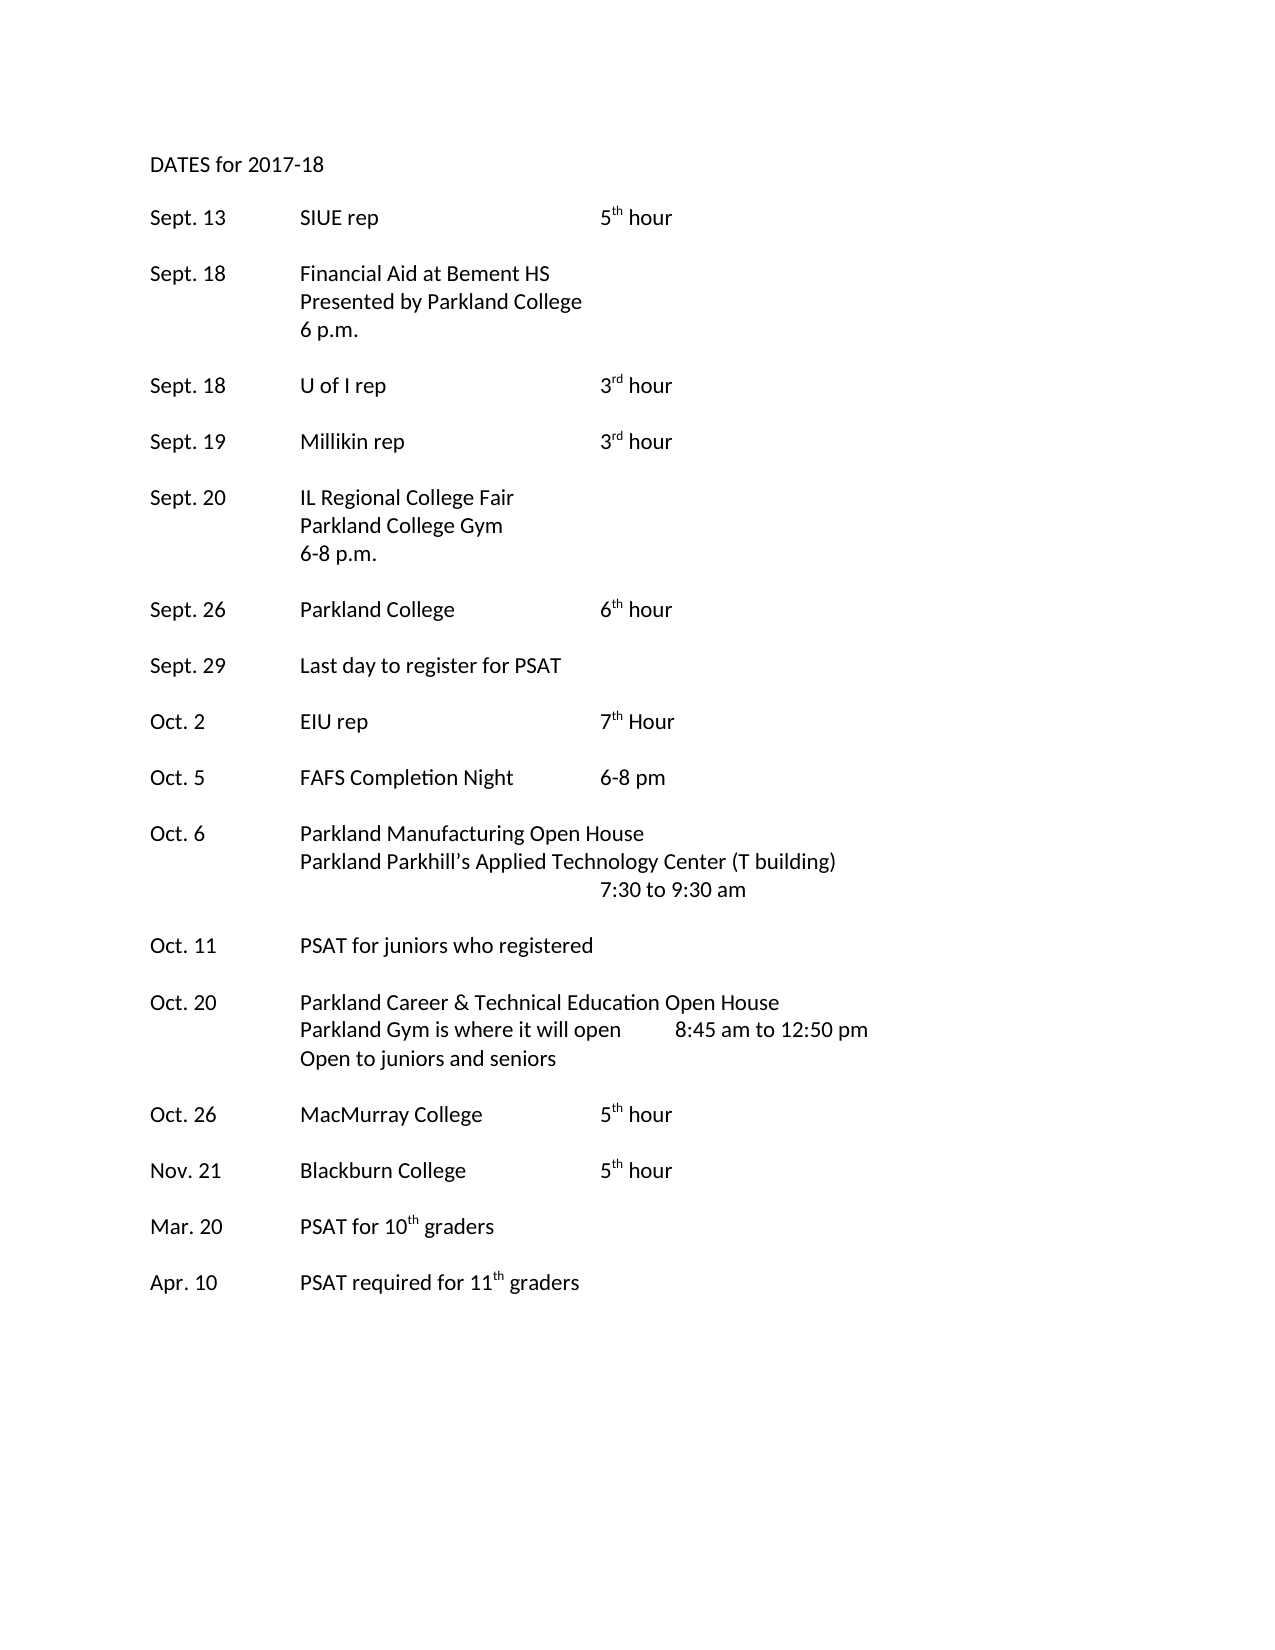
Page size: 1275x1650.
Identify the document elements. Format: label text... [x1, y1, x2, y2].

text Sept. 18 U of I rep 3rd hour [150, 371, 1125, 399]
text Parkland Parkhill’s Applied Technology Center (T building) [150, 847, 1125, 876]
text Nov. 21 Blackburn College 5th hour [150, 1156, 1125, 1184]
text Oct. 20 Parkland Career & Technical Education Open House [150, 988, 1125, 1016]
text Sept. 20 IL Regional College Fair [150, 483, 1125, 511]
text Sept. 26 Parkland College 6th hour [150, 595, 1125, 623]
text Mar. 20 PSAT for 10th graders [150, 1212, 1125, 1240]
text Parkland College Gym [150, 511, 1125, 539]
text Sept. 18 Financial Aid at Bement HS [150, 259, 1125, 287]
text 6-8 p.m. [150, 539, 1125, 567]
text 6 p.m. [150, 315, 1125, 343]
text Oct. 26 MacMurray College 5th hour [150, 1100, 1125, 1128]
text Sept. 29 Last day to register for PSAT [150, 651, 1125, 679]
text Apr. 10 PSAT required for 11th graders [150, 1268, 1125, 1296]
text Sept. 13 SIUE rep 5th hour [150, 203, 1125, 231]
text 7:30 to 9:30 am [150, 876, 1125, 903]
text Sept. 19 Millikin rep 3rd hour [150, 427, 1125, 455]
text Oct. 11 PSAT for juniors who registered [150, 932, 1125, 959]
text Parkland Gym is where it will open 8:45 am to 12:50 pm [150, 1016, 1125, 1044]
text Open to juniors and seniors [150, 1044, 1125, 1072]
text Presented by Parkland College [150, 287, 1125, 315]
text Oct. 6 Parkland Manufacturing Open House [150, 819, 1125, 847]
text Oct. 5 FAFS Completion Night 6-8 pm [150, 763, 1125, 791]
text Oct. 2 EIU rep 7th Hour [150, 707, 1125, 735]
text DATES for 2017-18 [150, 150, 1125, 178]
